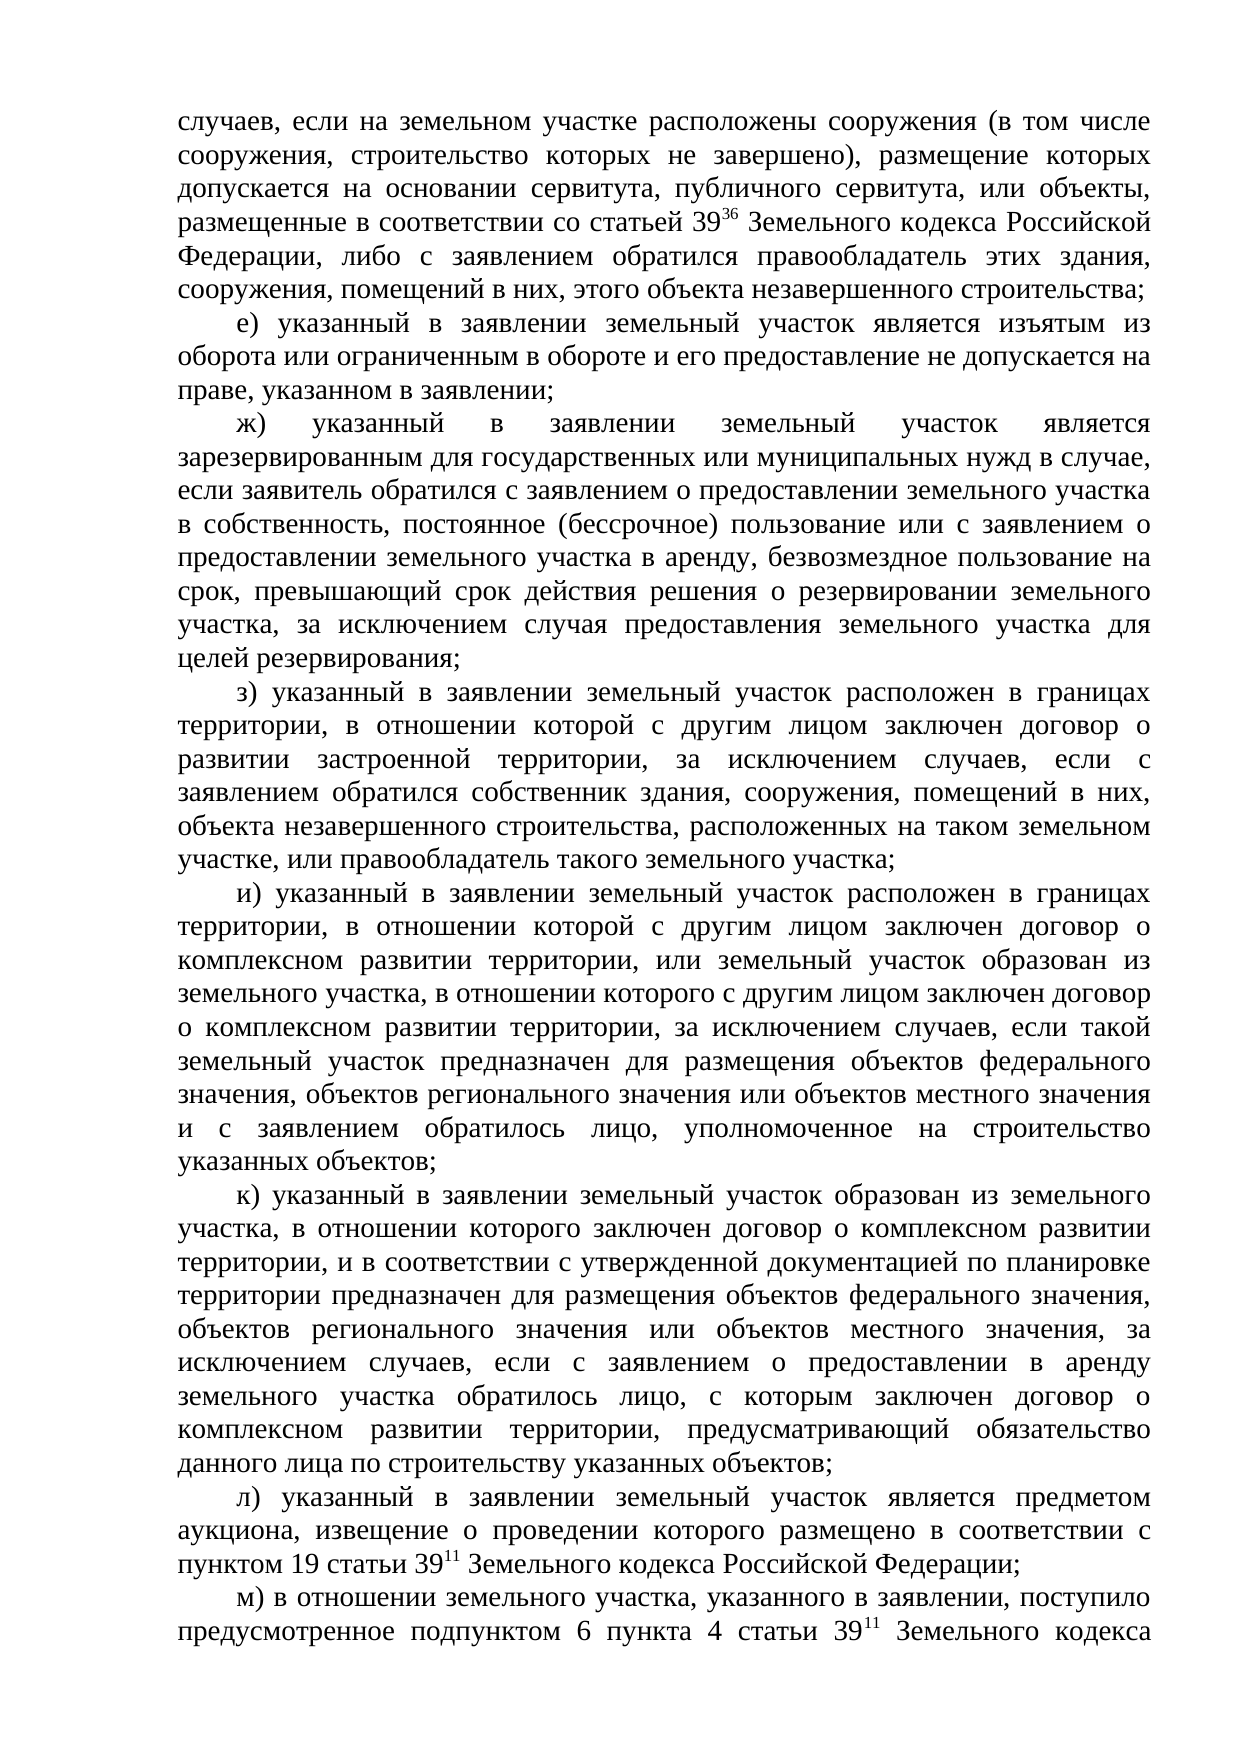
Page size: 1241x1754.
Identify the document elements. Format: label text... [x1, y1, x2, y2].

text л) указанный в заявлении земельный участок является предметом аукциона, извещение о проведении которого размещено в соответствии с пунктом 19 статьи 3911 Земельного кодекса Российской Федерации; [177, 1479, 1152, 1579]
text ж) указанный в заявлении земельный участок является зарезервированным для государственных или муниципальных нужд в случае, если заявитель обратился с заявлением о предоставлении земельного участка в собственность, постоянное (бессрочное) пользование или с заявлением о предоставлении земельного участка в аренду, безвозмездное пользование на срок, превышающий срок действия решения о резервировании земельного участка, за исключением случая предоставления земельного участка для целей резервирования; [177, 405, 1152, 674]
text е) указанный в заявлении земельный участок является изъятым из оборота или ограниченным в обороте и его предоставление не допускается на праве, указанном в заявлении; [177, 305, 1152, 405]
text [177, 1579, 1152, 1646]
text и) указанный в заявлении земельный участок расположен в границах территории, в отношении которой с другим лицом заключен договор о комплексном развитии территории, или земельный участок образован из земельного участка, в отношении которого с другим лицом заключен договор о комплексном развитии территории, за исключением случаев, если такой земельный участок предназначен для размещения объектов федерального значения, объектов регионального значения или объектов местного значения и с заявлением обратилось лицо, уполномоченное на строительство указанных объектов; [177, 875, 1152, 1177]
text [177, 103, 1152, 305]
text к) указанный в заявлении земельный участок образован из земельного участка, в отношении которого заключен договор о комплексном развитии территории, и в соответствии с утвержденной документацией по планировке территории предназначен для размещения объектов федерального значения, объектов регионального значения или объектов местного значения, за исключением случаев, если с заявлением о предоставлении в аренду земельного участка обратилось лицо, с которым заключен договор о комплексном развитии территории, предусматривающий обязательство данного лица по строительству указанных объектов; [177, 1177, 1152, 1479]
text з) указанный в заявлении земельный участок расположен в границах территории, в отношении которой с другим лицом заключен договор о развитии застроенной территории, за исключением случаев, если с заявлением обратился собственник здания, сооружения, помещений в них, объекта незавершенного строительства, расположенных на таком земельном участке, или правообладатель такого земельного участка; [177, 674, 1152, 875]
